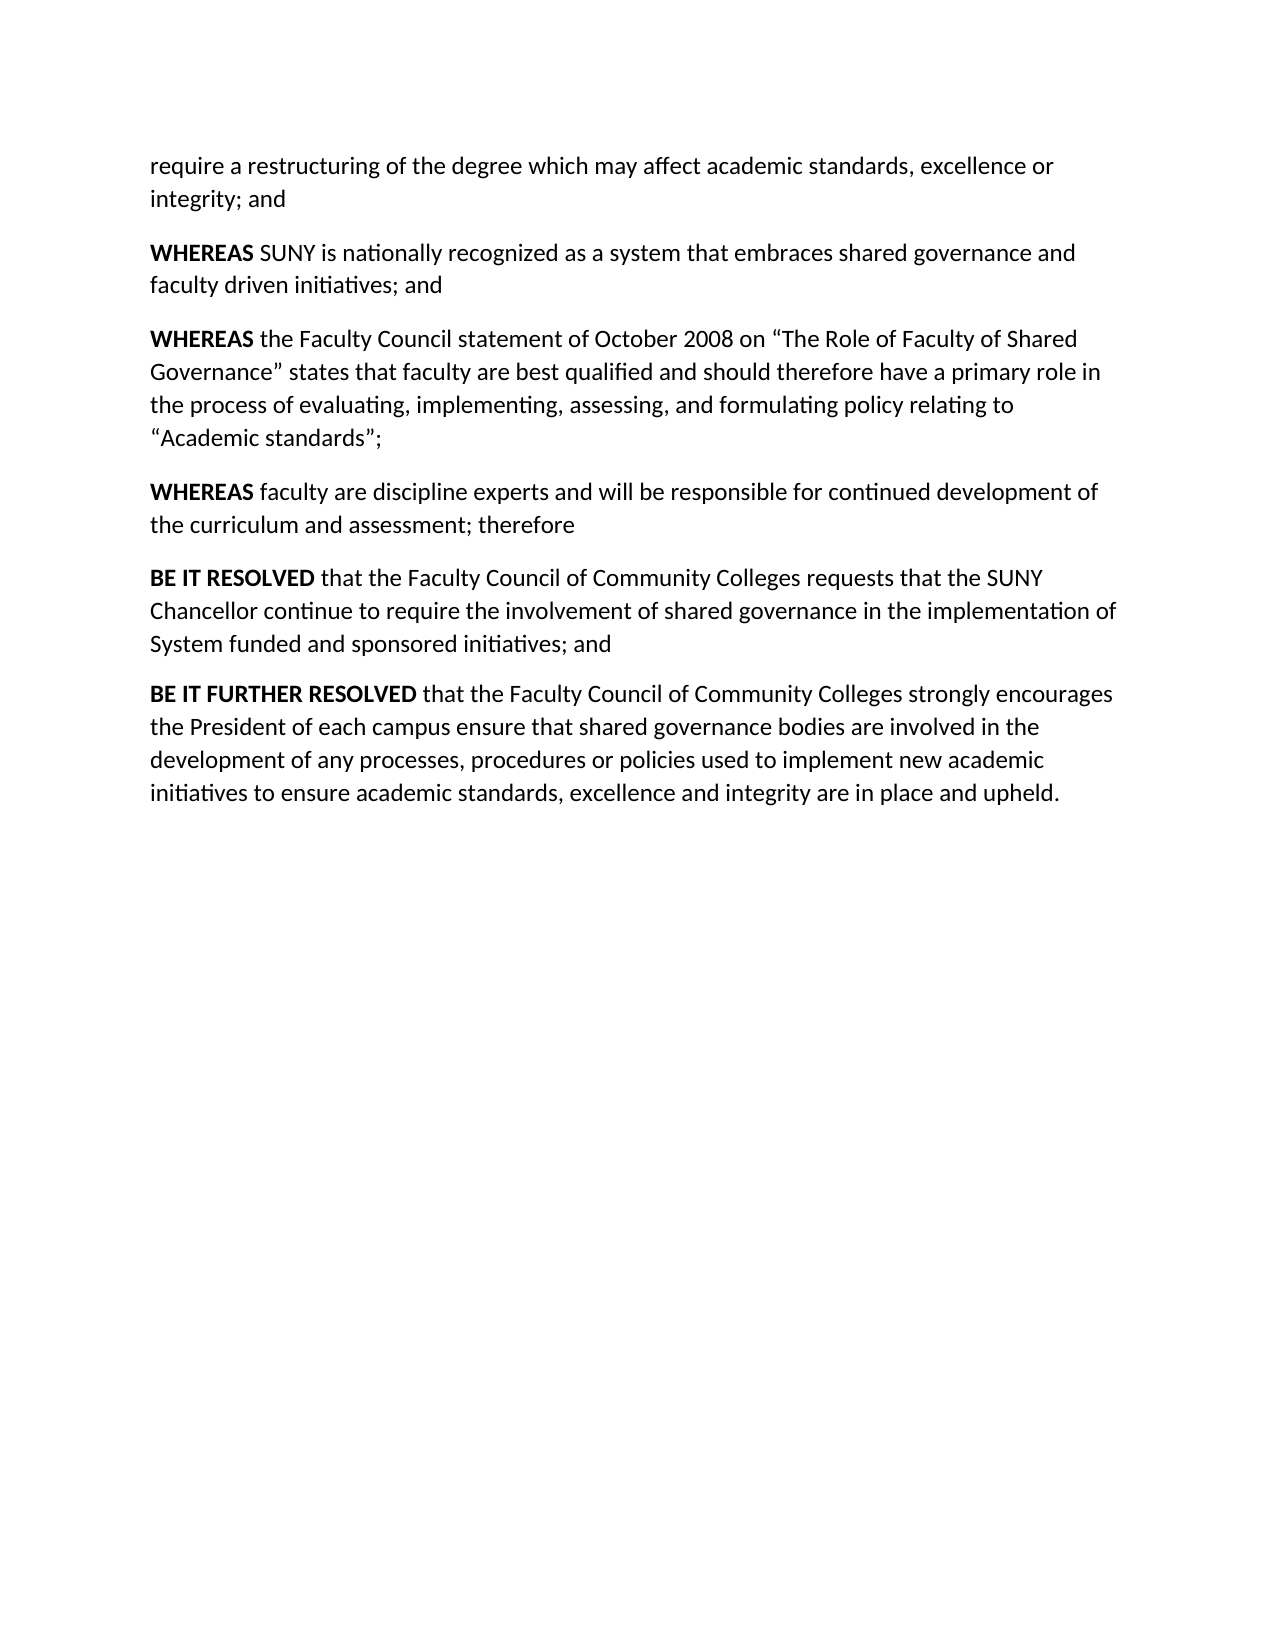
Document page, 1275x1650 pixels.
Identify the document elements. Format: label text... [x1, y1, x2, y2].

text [150, 150, 1125, 213]
text WHEREAS the Faculty Council statement of October 2008 on “The Role of Faculty of Shared Governance” states that faculty are best qualified and should therefore have a primary role in the process of evaluating, implementing, assessing, and formulating policy relating to “Academic standards”; [150, 323, 1125, 453]
text WHEREAS faculty are discipline experts and will be responsible for continued development of the curriculum and assessment; therefore [150, 476, 1125, 539]
text BE IT FURTHER RESOLVED that the Faculty Council of Community Colleges strongly encourages the President of each campus ensure that shared governance bodies are involved in the development of any processes, procedures or policies used to implement new academic initiatives to ensure academic standards, excellence and integrity are in place and upheld. [150, 678, 1125, 807]
text WHEREAS SUNY is nationally recognized as a system that embraces shared governance and faculty driven initiatives; and [150, 237, 1125, 300]
text BE IT RESOLVED that the Faculty Council of Community Colleges requests that the SUNY Chancellor continue to require the involvement of shared governance in the implementation of System funded and sponsored initiatives; and [150, 562, 1125, 659]
